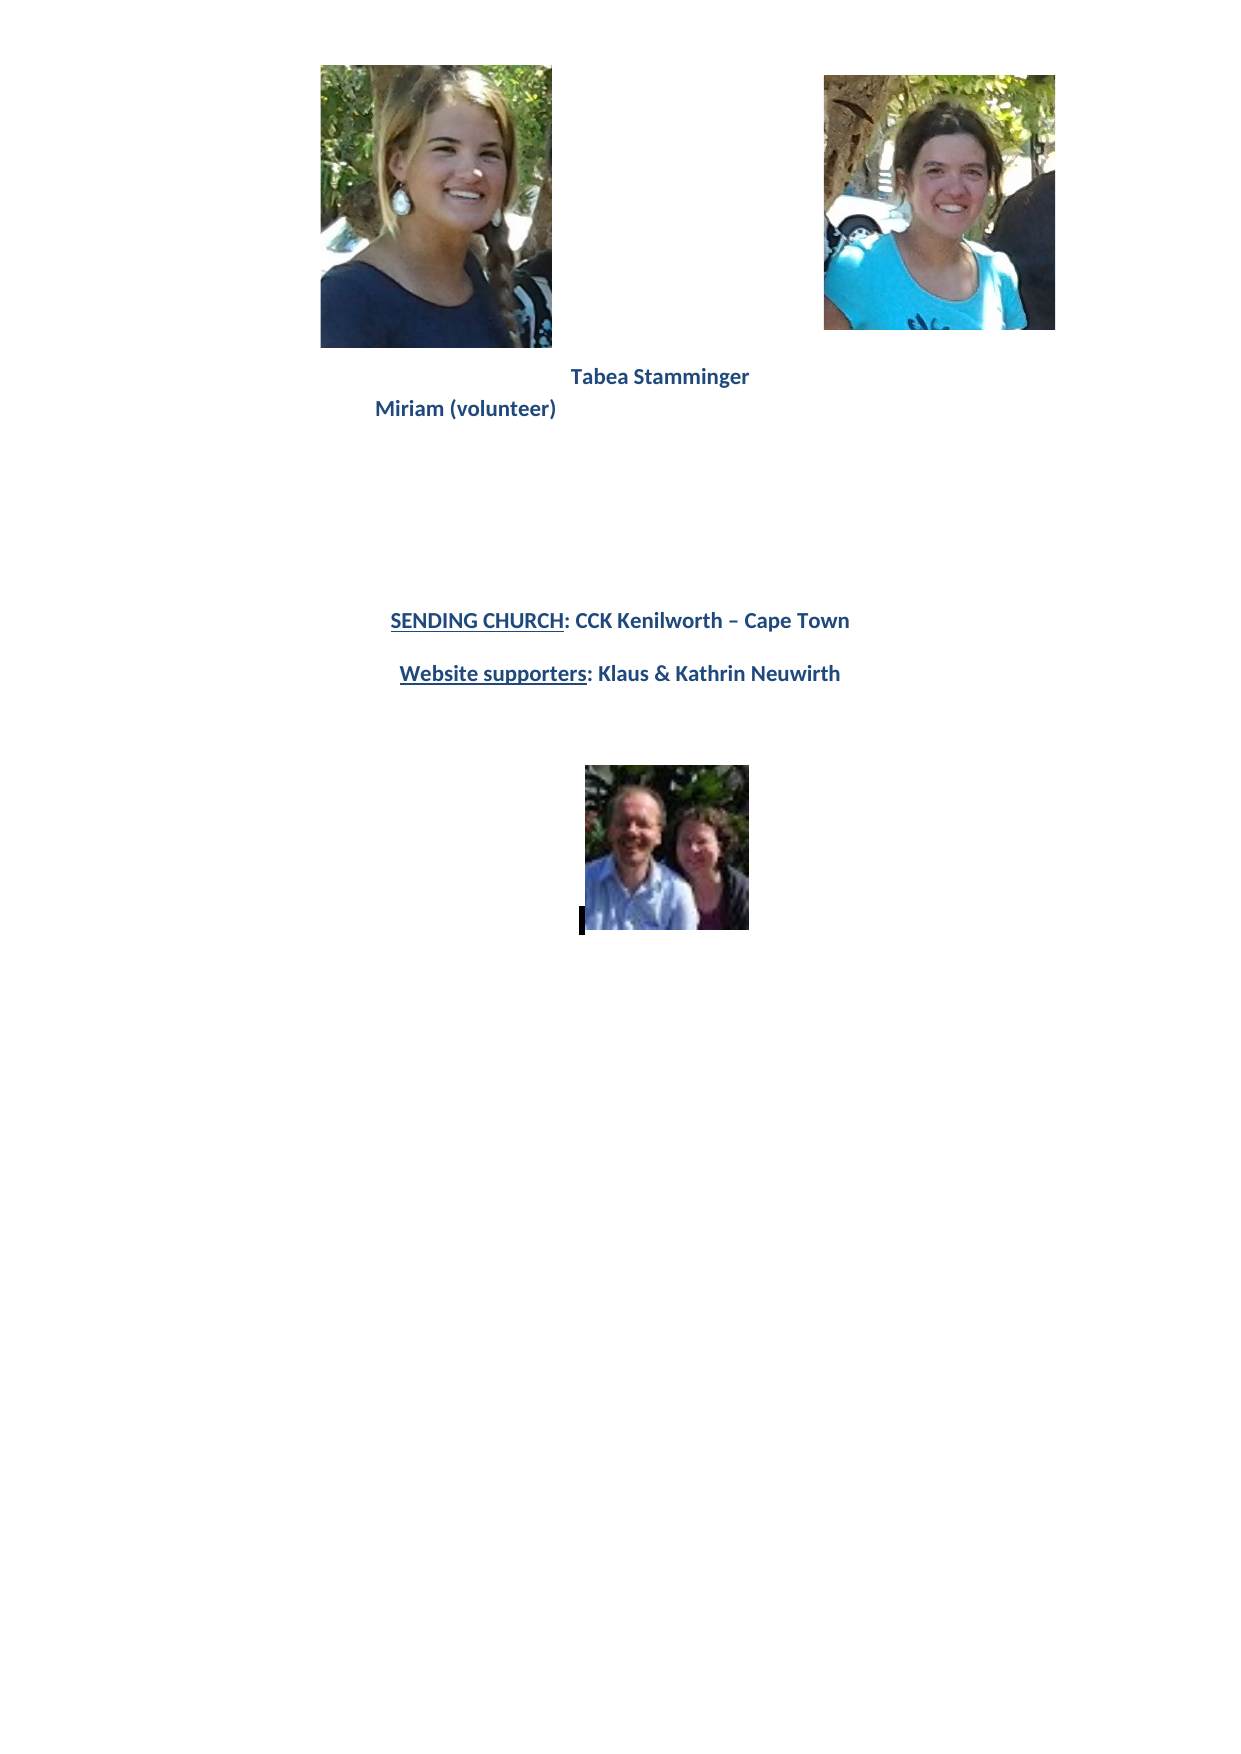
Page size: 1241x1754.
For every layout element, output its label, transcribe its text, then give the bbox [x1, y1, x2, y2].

picture [823, 75, 1055, 329]
picture [585, 765, 749, 930]
text Website supporters: Klaus & Kathrin Neuwirth [150, 659, 1090, 687]
text Tabea Stamminger Miriam (volunteer) [300, 362, 1090, 422]
picture [320, 65, 552, 347]
text SENDING CHURCH: CCK Kenilworth – Cape Town [150, 606, 1090, 634]
